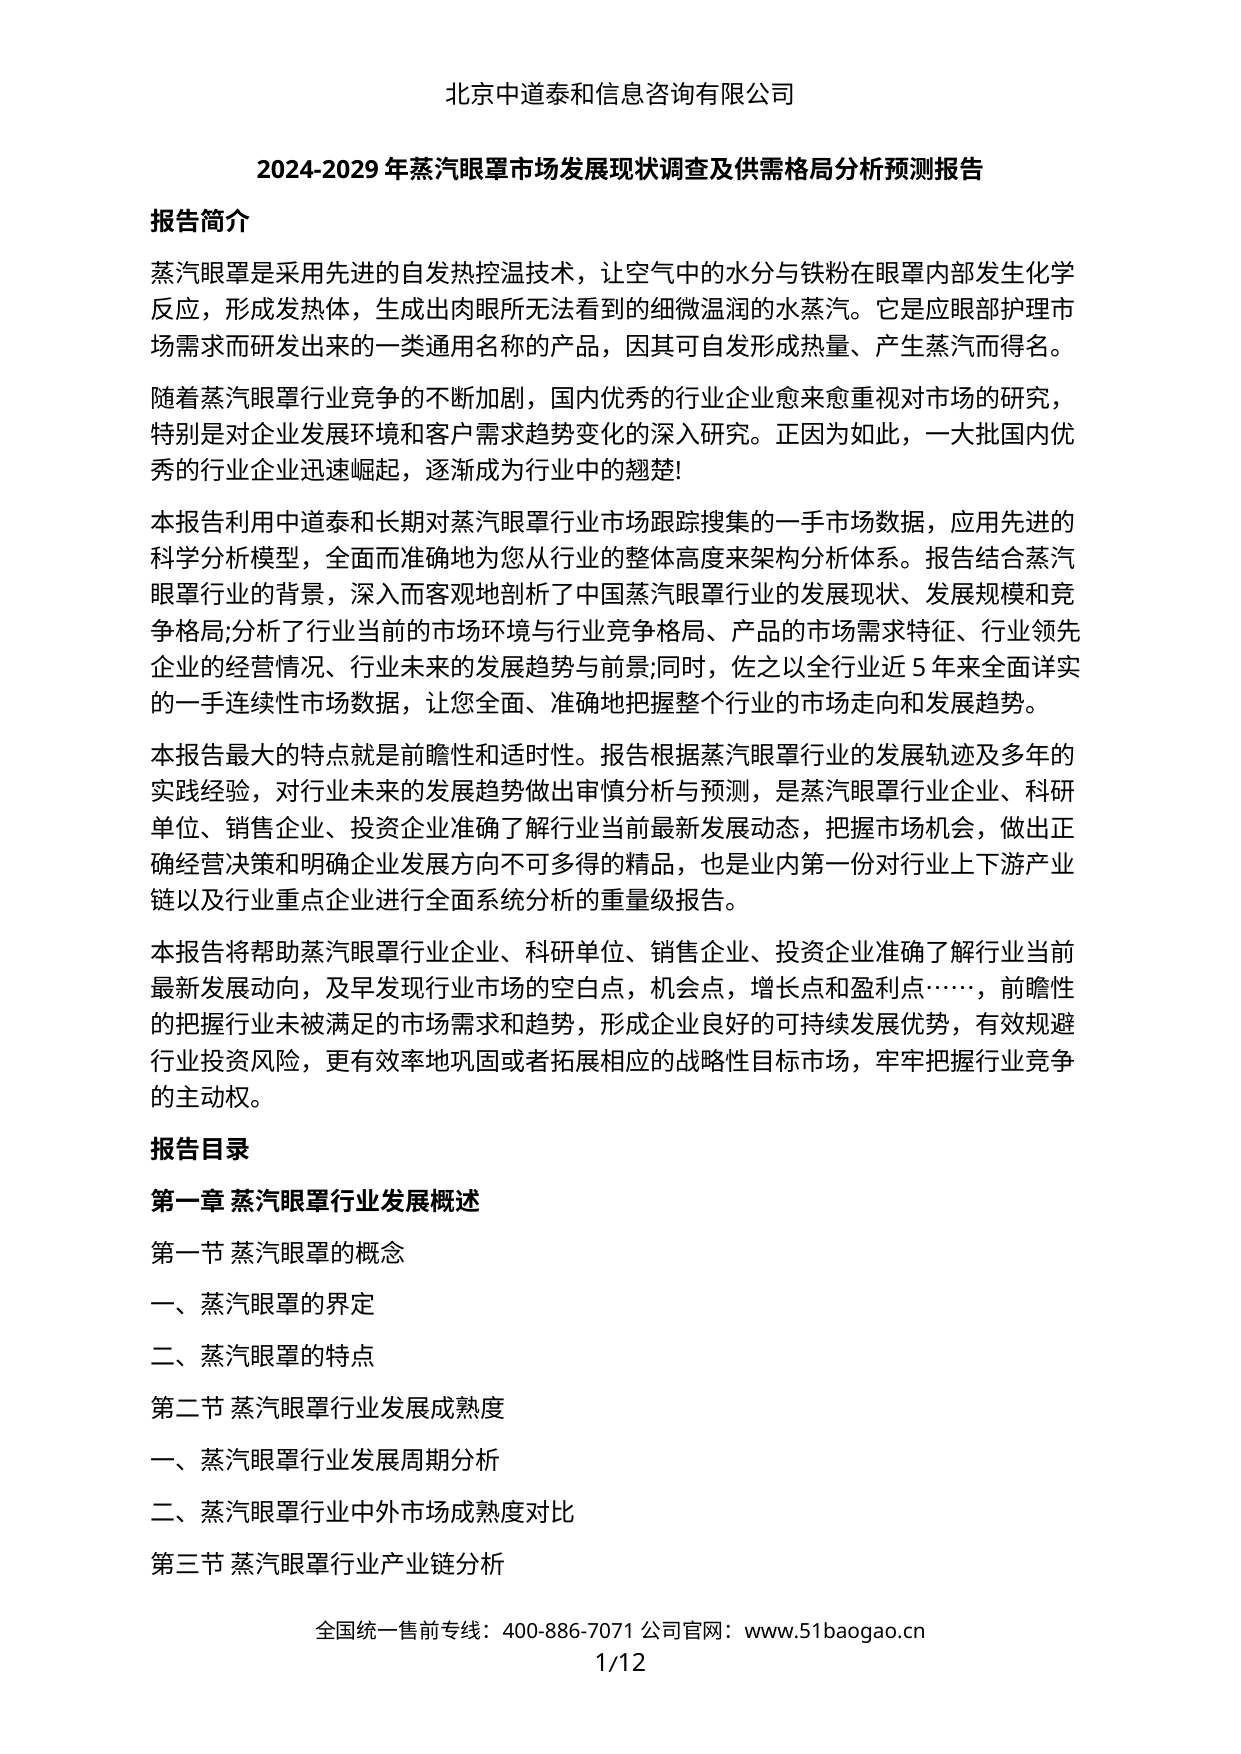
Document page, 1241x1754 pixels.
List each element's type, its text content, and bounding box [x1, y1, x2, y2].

text 本报告最大的特点就是前瞻性和适时性。报告根据蒸汽眼罩行业的发展轨迹及多年的实践经验，对行业未来的发展趋势做出审慎分析与预测，是蒸汽眼罩行业企业、科研单位、销售企业、投资企业准确了解行业当前最新发展动态，把握市场机会，做出正确经营决策和明确企业发展方向不可多得的精品，也是业内第一份对行业上下游产业链以及行业重点企业进行全面系统分析的重量级报告。 [150, 736, 1090, 917]
text 第一节 蒸汽眼罩的概念 [150, 1233, 1090, 1269]
text 一、蒸汽眼罩的界定 [150, 1285, 1090, 1321]
text 本报告利用中道泰和长期对蒸汽眼罩行业市场跟踪搜集的一手市场数据，应用先进的科学分析模型，全面而准确地为您从行业的整体高度来架构分析体系。报告结合蒸汽眼罩行业的背景，深入而客观地剖析了中国蒸汽眼罩行业的发展现状、发展规模和竞争格局;分析了行业当前的市场环境与行业竞争格局、产品的市场需求特征、行业领先企业的经营情况、行业未来的发展趋势与前景;同时，佐之以全行业近5年来全面详实的一手连续性市场数据，让您全面、准确地把握整个行业的市场走向和发展趋势。 [150, 502, 1090, 720]
text 本报告将帮助蒸汽眼罩行业企业、科研单位、销售企业、投资企业准确了解行业当前最新发展动向，及早发现行业市场的空白点，机会点，增长点和盈利点……，前瞻性的把握行业未被满足的市场需求和趋势，形成企业良好的可持续发展优势，有效规避行业投资风险，更有效率地巩固或者拓展相应的战略性目标市场，牢牢把握行业竞争的主动权。 [150, 932, 1090, 1114]
text 随着蒸汽眼罩行业竞争的不断加剧，国内优秀的行业企业愈来愈重视对市场的研究，特别是对企业发展环境和客户需求趋势变化的深入研究。正因为如此，一大批国内优秀的行业企业迅速崛起，逐渐成为行业中的翘楚! [150, 378, 1090, 487]
text 一、蒸汽眼罩行业发展周期分析 [150, 1441, 1090, 1477]
text 第一章 蒸汽眼罩行业发展概述 [150, 1181, 1090, 1217]
text 报告目录 [150, 1129, 1090, 1166]
text 2024-2029年蒸汽眼罩市场发展现状调查及供需格局分析预测报告 [150, 150, 1090, 186]
text 第二节 蒸汽眼罩行业发展成熟度 [150, 1389, 1090, 1425]
text 第三节 蒸汽眼罩行业产业链分析 [150, 1544, 1090, 1581]
text 报告简介 [150, 202, 1090, 238]
text 二、蒸汽眼罩行业中外市场成熟度对比 [150, 1492, 1090, 1529]
text 蒸汽眼罩是采用先进的自发热控温技术，让空气中的水分与铁粉在眼罩内部发生化学反应，形成发热体，生成出肉眼所无法看到的细微温润的水蒸汽。它是应眼部护理市场需求而研发出来的一类通用名称的产品，因其可自发形成热量、产生蒸汽而得名。 [150, 254, 1090, 362]
text 二、蒸汽眼罩的特点 [150, 1337, 1090, 1373]
